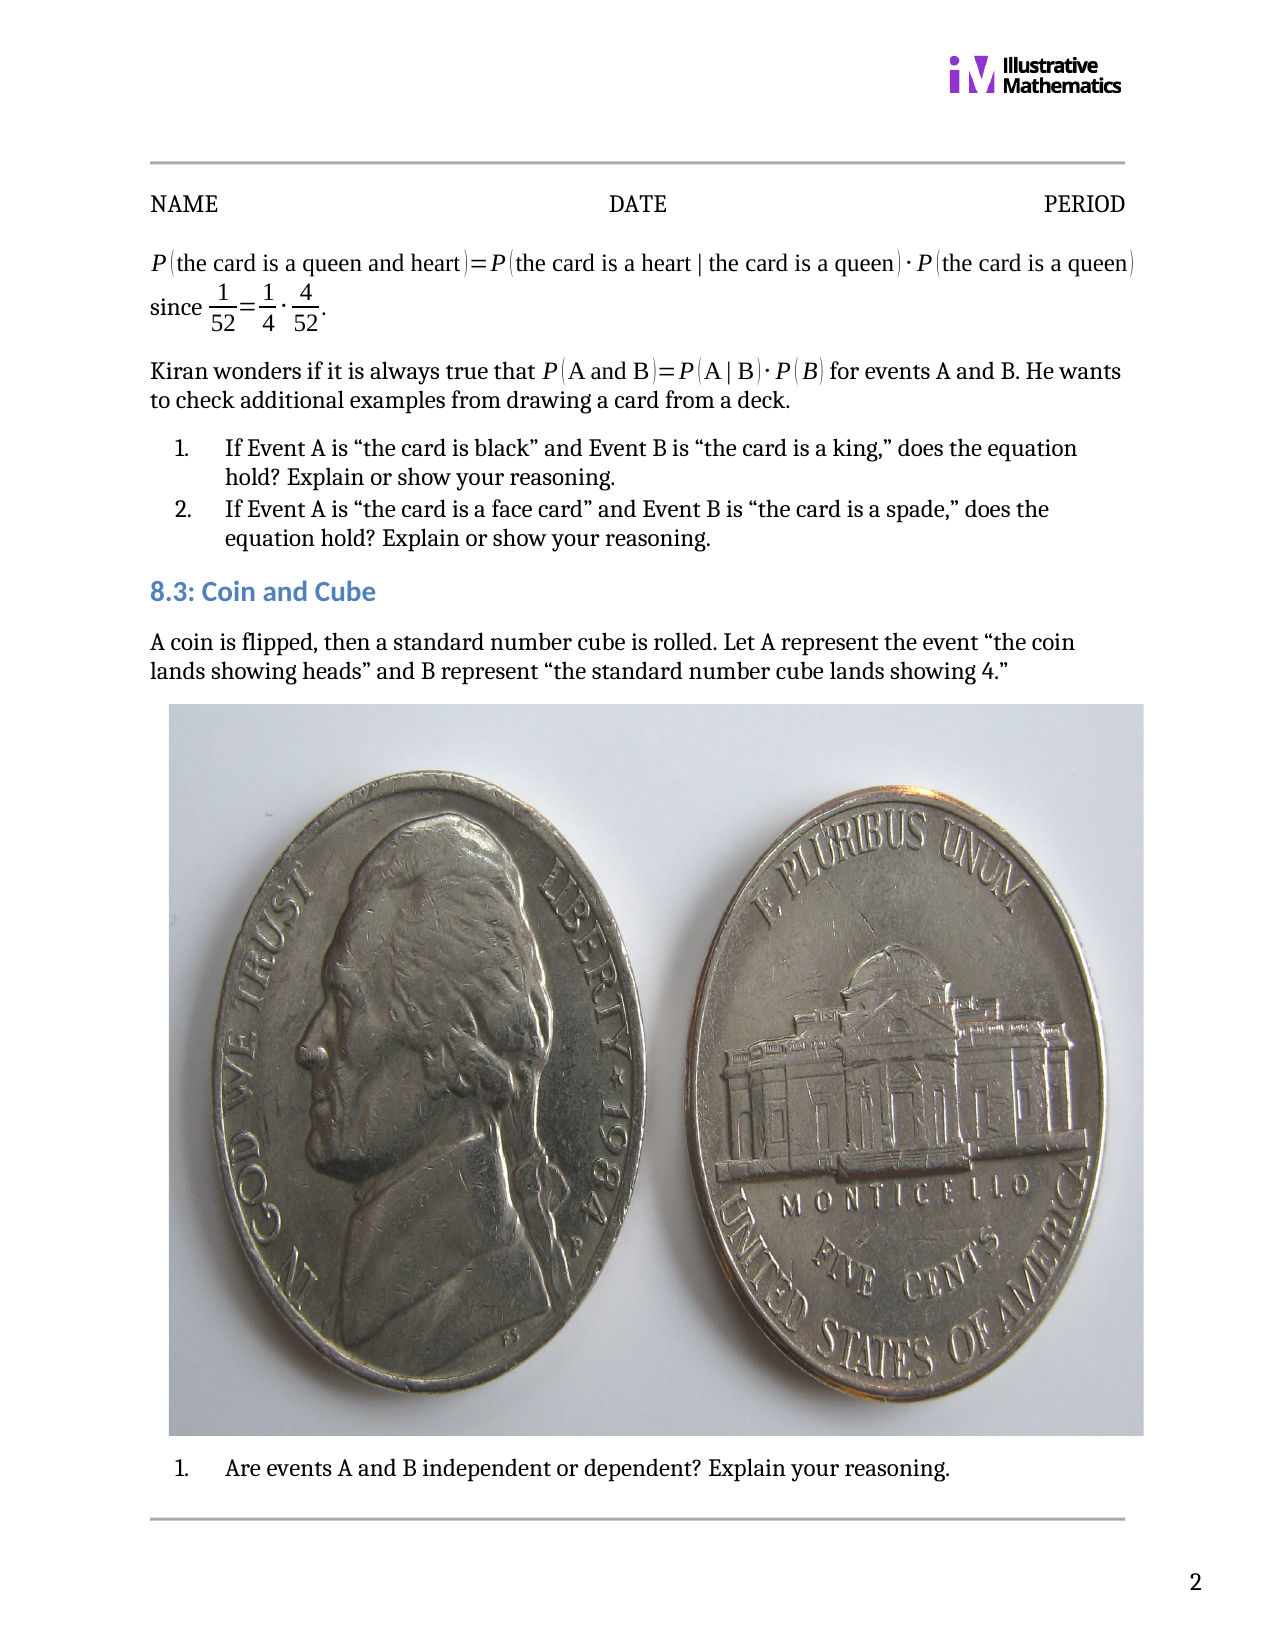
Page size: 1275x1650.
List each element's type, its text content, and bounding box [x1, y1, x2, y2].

list If Event A is “the card is black” and Event B is “the card is a king,” does the equation hold? Explain or show your reasoning. [175, 434, 1125, 491]
subtitle 8.3: Coin and Cube [150, 573, 1125, 609]
picture [949, 55, 1121, 93]
list Are events A and B independent or dependent? Explain your reasoning. [175, 1454, 1125, 1483]
text Kiran wonders if it is always true that for events A and B. He wants to check additional examples from drawing a card from a deck. [150, 356, 1125, 415]
picture [168, 704, 1144, 1436]
text A coin is flipped, then a standard number cube is rolled. Let A represent the event “the coin lands showing heads” and B represent “the standard number cube lands showing 4.” [150, 628, 1125, 685]
list If Event A is “the card is a face card” and Event B is “the card is a spade,” does the equation hold? Explain or show your reasoning. [175, 495, 1125, 553]
text since . [150, 247, 1125, 337]
